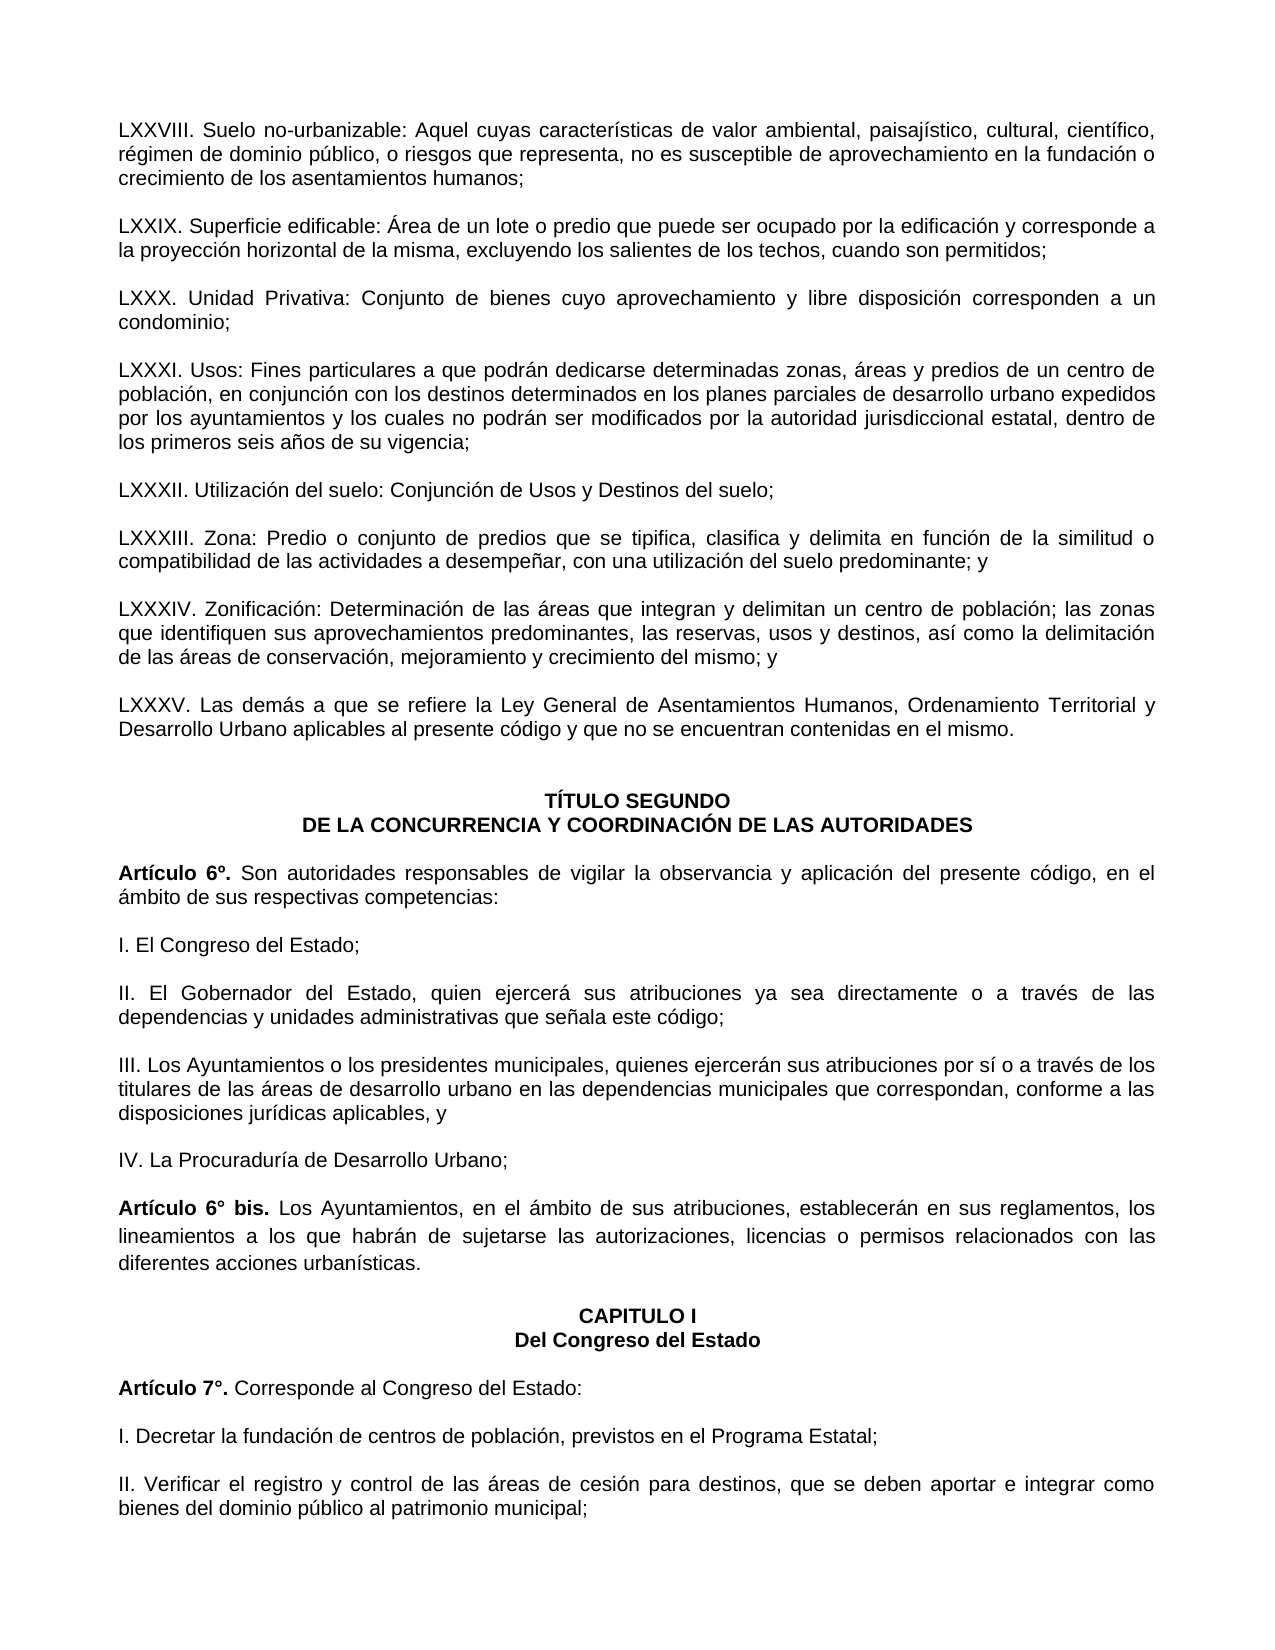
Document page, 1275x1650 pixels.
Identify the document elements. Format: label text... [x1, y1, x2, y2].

text IV. de Desarrollo Urbano; [118, 1148, 1157, 1172]
text LXXX. Unidad Privativa: Conjunto de bienes cuyo aprovechamiento y libre disposición corresponden a un condominio; [118, 286, 1157, 334]
text LXXVIII. Suelo no-urbanizable: Aquel cuyas características de valor ambiental, paisajístico, cultural, científico, régimen de dominio público, o riesgos que representa, no es susceptible de aprovechamiento en la fundación o crecimiento de los asentamientos humanos; [118, 118, 1157, 190]
text DE COORDINACIÓN DE LAS AUTORIDADES [118, 813, 1157, 837]
text I. El Congreso del Estado; [118, 933, 1157, 957]
text LXXXV. Las demás a que se refiere la Ley General de Asentamientos Humanos, Ordenamiento Territorial y Desarrollo Urbano aplicables al presente código y que no se encuentran contenidas en el mismo. [118, 693, 1157, 741]
text LXXXIV. Zonificación: Determinación de las áreas que integran y delimitan un centro de población; las zonas que identifiquen sus aprovechamientos predominantes, las reservas, usos y destinos, así como la delimitación de las áreas de conservación, mejoramiento y crecimiento del mismo; y [118, 597, 1157, 669]
text III. Los Ayuntamientos o los presidentes municipales, quienes ejercerán sus atribuciones por sí o a través de los titulares de las áreas de desarrollo urbano en las dependencias municipales que correspondan, conforme a las disposiciones jurídicas aplicables, y [118, 1052, 1157, 1124]
text Artículo 6° bis. Los Ayuntamientos, en el ámbito de sus atribuciones, establecerán en sus reglamentos, los lineamientos a los que habrán de sujetarse las autorizaciones, licencias o permisos relacionados con las diferentes acciones urbanísticas. [118, 1196, 1157, 1275]
text LXXIX. Superficie edificable: Área de un lote o predio que puede ser ocupado por la edificación y corresponde a la proyección horizontal de la misma, excluyendo los salientes de los techos, cuando son permitidos; [118, 214, 1157, 262]
text LXXXI. Usos: Fines particulares a que podrán dedicarse determinadas zonas, áreas y predios de un centro de población, en conjunción con los destinos determinados en los planes parciales de desarrollo urbano expedidos por los ayuntamientos y los cuales no podrán ser modificados por la autoridad jurisdiccional estatal, dentro de los primeros seis años de su vigencia; [118, 358, 1157, 453]
text Del Congreso del Estado [118, 1328, 1157, 1352]
text II. Verificar el registro y control de las áreas de cesión para destinos, que se deben aportar e integrar como bienes del dominio público al patrimonio municipal; [118, 1471, 1157, 1519]
text LXXXIII. Zona: Predio o conjunto de predios que se tipifica, clasifica y delimita en función de la similitud o compatibilidad de las actividades a desempeñar, con una utilización del suelo predominante; y [118, 525, 1157, 573]
text Artículo 6º. Son autoridades responsables de vigilar la observancia y aplicación del presente código, en el ámbito de sus respectivas competencias: [118, 861, 1157, 909]
text LXXXII. Utilización del suelo: Conjunción de Usos y Destinos del suelo; [118, 477, 1157, 501]
text I. Decretar la fundación de centros de población, previstos en el Programa Estatal; [118, 1423, 1157, 1447]
text Artículo 7°. Corresponde al Congreso del Estado: [118, 1376, 1157, 1399]
text II. El Gobernador del Estado, quien ejercerá sus atribuciones ya sea directamente o a través de las dependencias y unidades administrativas que señala este código; [118, 981, 1157, 1028]
text CAPITULO I [118, 1304, 1157, 1328]
text TÍTULO SEGUNDO [118, 789, 1157, 813]
